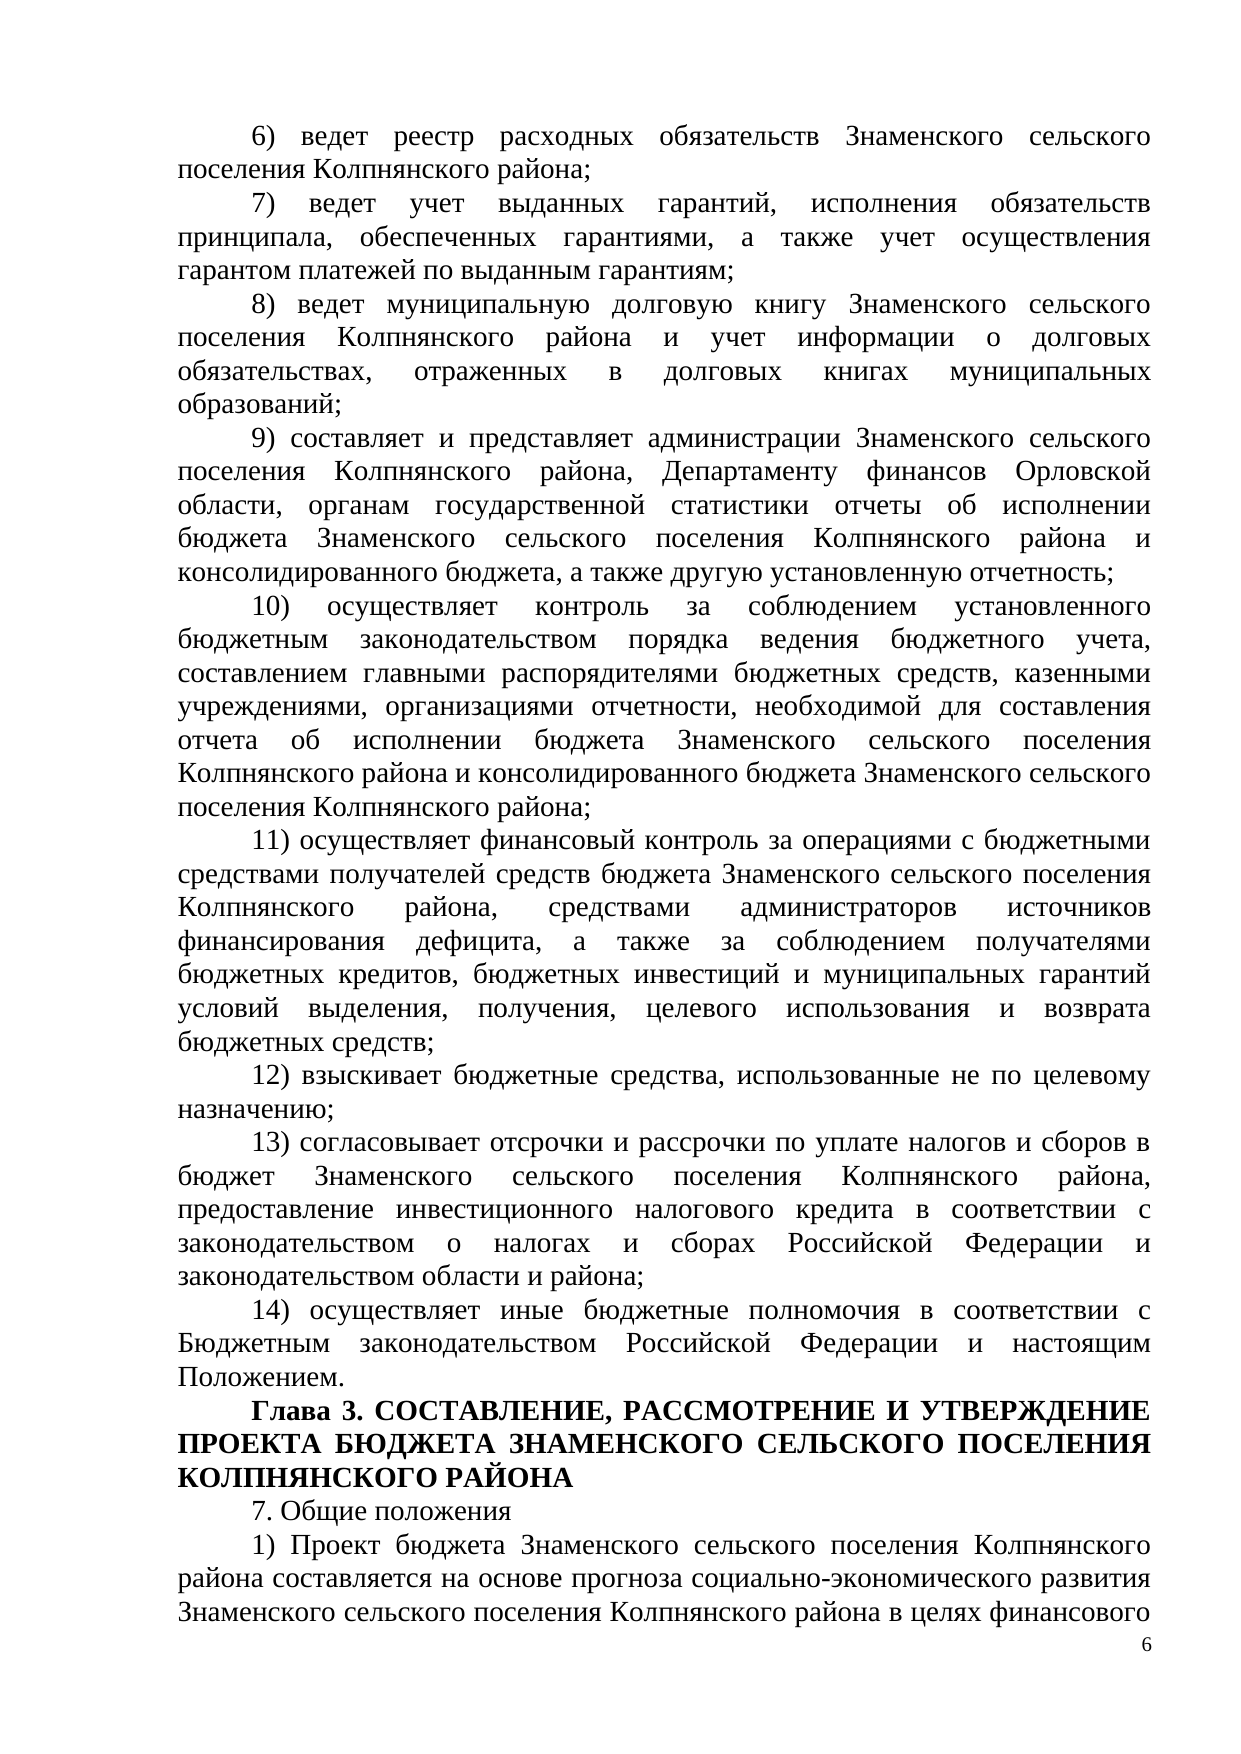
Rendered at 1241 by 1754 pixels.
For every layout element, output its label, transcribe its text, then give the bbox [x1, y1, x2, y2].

text 14) осуществляет иные бюджетные полномочия в соответствии с Бюджетным законодательством Российской Федерации и настоящим Положением. [177, 1292, 1152, 1393]
text 13) согласовывает отсрочки и рассрочки по уплате налогов и сборов в бюджет Знаменского сельского поселения Колпнянского района, предоставление инвестиционного налогового кредита в соответствии с законодательством о налогах и сборах Российской Федерации и законодательством области и района; [177, 1124, 1152, 1292]
text 10) осуществляет контроль за соблюдением установленного бюджетным законодательством порядка ведения бюджетного учета, составлением главными распорядителями бюджетных средств, казенными учреждениями, организациями отчетности, необходимой для составления отчета об исполнении бюджета Знаменского сельского поселения Колпнянского района и консолидированного бюджета Знаменского сельского поселения Колпнянского района; [177, 588, 1152, 822]
text 8) ведет муниципальную долговую книгу Знаменского сельского поселения Колпнянского района и учет информации о долговых обязательствах, отраженных в долговых книгах муниципальных образований; [177, 286, 1152, 420]
text 7. Общие положения [177, 1493, 1152, 1527]
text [177, 1527, 1152, 1627]
text Глава 3. СОСТАВЛЕНИЕ, РАССМОТРЕНИЕ И УТВЕРЖДЕНИЕ ПРОЕКТА БЮДЖЕТА ЗНАМЕНСКОГО СЕЛЬСКОГО ПОСЕЛЕНИЯ КОЛПНЯНСКОГО РАЙОНА [177, 1393, 1152, 1493]
text 12) взыскивает бюджетные средства, использованные не по целевому назначению; [177, 1057, 1152, 1124]
text 6) ведет реестр расходных обязательств Знаменского сельского поселения Колпнянского района; [177, 118, 1152, 185]
text 7) ведет учет выданных гарантий, исполнения обязательств принципала, обеспеченных гарантиями, а также учет осуществления гарантом платежей по выданным гарантиям; [177, 185, 1152, 286]
text 9) составляет и представляет администрации Знаменского сельского поселения Колпнянского района, Департаменту финансов Орловской области, органам государственной статистики отчеты об исполнении бюджета Знаменского сельского поселения Колпнянского района и консолидированного бюджета, а также другую установленную отчетность; [177, 420, 1152, 588]
text 11) осуществляет финансовый контроль за операциями с бюджетными средствами получателей средств бюджета Знаменского сельского поселения Колпнянского района, средствами администраторов источников финансирования дефицита, а также за соблюдением получателями бюджетных кредитов, бюджетных инвестиций и муниципальных гарантий условий выделения, получения, целевого использования и возврата бюджетных средств; [177, 822, 1152, 1057]
